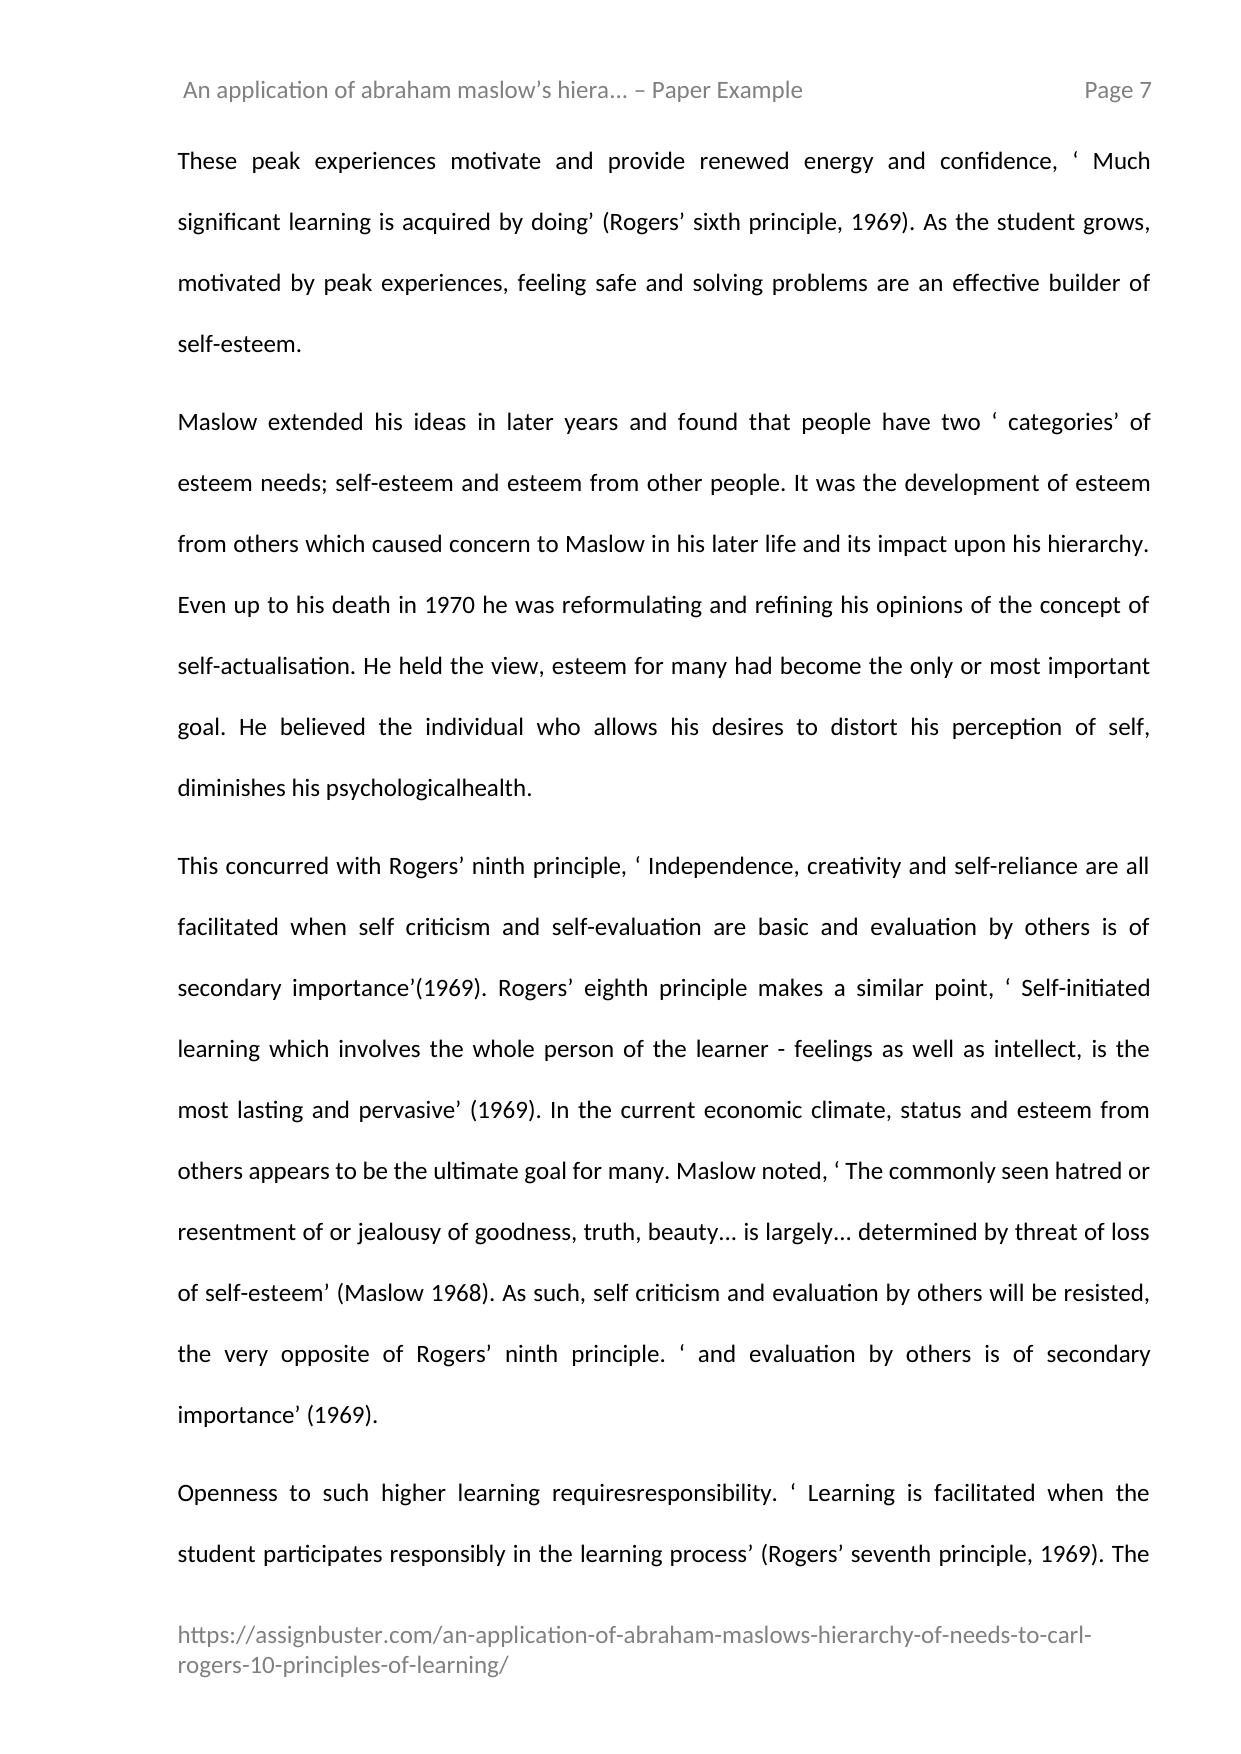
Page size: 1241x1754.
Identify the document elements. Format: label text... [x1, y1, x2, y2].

text This concurred with Rogers’ ninth principle, ‘ Independence, creativity and self-reliance are all facilitated when self criticism and self-evaluation are basic and evaluation by others is of secondary importance’(1969). Rogers’ eighth principle makes a similar point, ‘ Self-initiated learning which involves the whole person of the learner - feelings as well as intellect, is the most lasting and pervasive’ (1969). In the current economic climate, status and esteem from others appears to be the ultimate goal for many. Maslow noted, ‘ The commonly seen hatred or resentment of or jealousy of goodness, truth, beauty... is largely... determined by threat of loss of self-esteem’ (Maslow 1968). As such, self criticism and evaluation by others will be resisted, the very opposite of Rogers’ ninth principle. ‘ and evaluation by others is of secondary importance’ (1969). [177, 850, 1152, 1430]
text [177, 1477, 1152, 1568]
text Maslow extended his ideas in later years and found that people have two ‘ categories’ of esteem needs; self-esteem and esteem from other people. It was the development of esteem from others which caused concern to Maslow in his later life and its impact upon his hierarchy. Even up to his death in 1970 he was reformulating and refining his opinions of the concept of self-actualisation. He held the view, esteem for many had become the only or most important goal. He believed the individual who allows his desires to distort his perception of self, diminishes his psychologicalhealth. [177, 406, 1152, 803]
text These peak experiences motivate and provide renewed energy and confidence, ‘ Much significant learning is acquired by doing’ (Rogers’ sixth principle, 1969). As the student grows, motivated by peak experiences, feeling safe and solving problems are an effective builder of self-esteem. [177, 145, 1152, 359]
